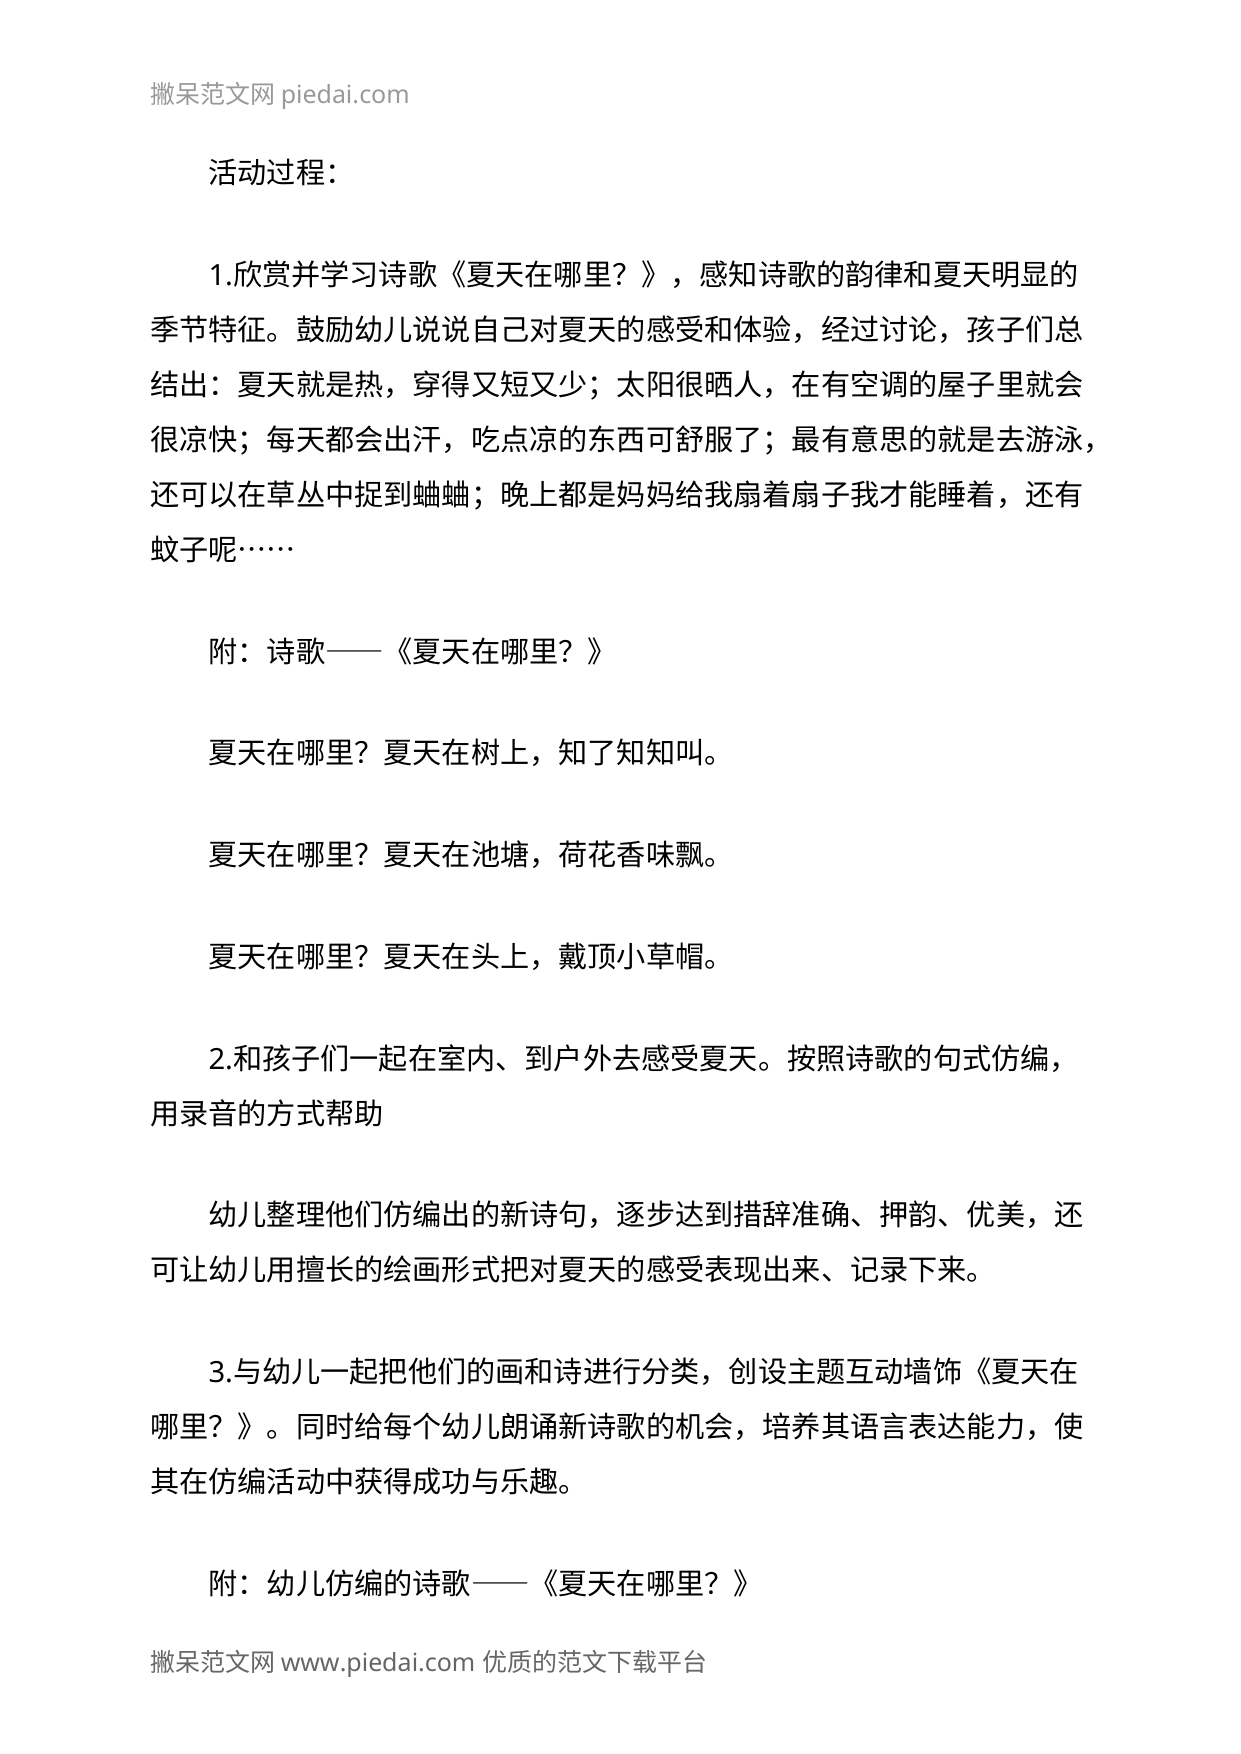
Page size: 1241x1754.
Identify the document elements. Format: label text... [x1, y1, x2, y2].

text 附：诗歌——《夏天在哪里？》 [150, 628, 1090, 670]
text 2.和孩子们一起在室内、到户外去感受夏天。按照诗歌的句式仿编，用录音的方式帮助 [150, 1035, 1090, 1132]
text 夏天在哪里？夏天在池塘，荷花香味飘。 [150, 832, 1090, 874]
text 夏天在哪里？夏天在树上，知了知知叫。 [150, 730, 1090, 772]
text 附：幼儿仿编的诗歌——《夏天在哪里？》 [150, 1560, 1090, 1603]
text 活动过程： [150, 150, 1090, 192]
text 1.欣赏并学习诗歌《夏天在哪里？》，感知诗歌的韵律和夏天明显的季节特征。鼓励幼儿说说自己对夏天的感受和体验，经过讨论，孩子们总结出：夏天就是热，穿得又短又少；太阳很晒人，在有空调的屋子里就会很凉快；每天都会出汗，吃点凉的东西可舒服了；最有意思的就是去游泳，还可以在草丛中捉到蛐蛐；晚上都是妈妈给我扇着扇子我才能睡着，还有蚊子呢…… [150, 252, 1090, 569]
text 幼儿整理他们仿编出的新诗句，逐步达到措辞准确、押韵、优美，还可让幼儿用擅长的绘画形式把对夏天的感受表现出来、记录下来。 [150, 1192, 1090, 1289]
text 3.与幼儿一起把他们的画和诗进行分类，创设主题互动墙饰《夏天在哪里？》。同时给每个幼儿朗诵新诗歌的机会，培养其语言表达能力，使其在仿编活动中获得成功与乐趣。 [150, 1349, 1090, 1501]
text 夏天在哪里？夏天在头上，戴顶小草帽。 [150, 933, 1090, 976]
